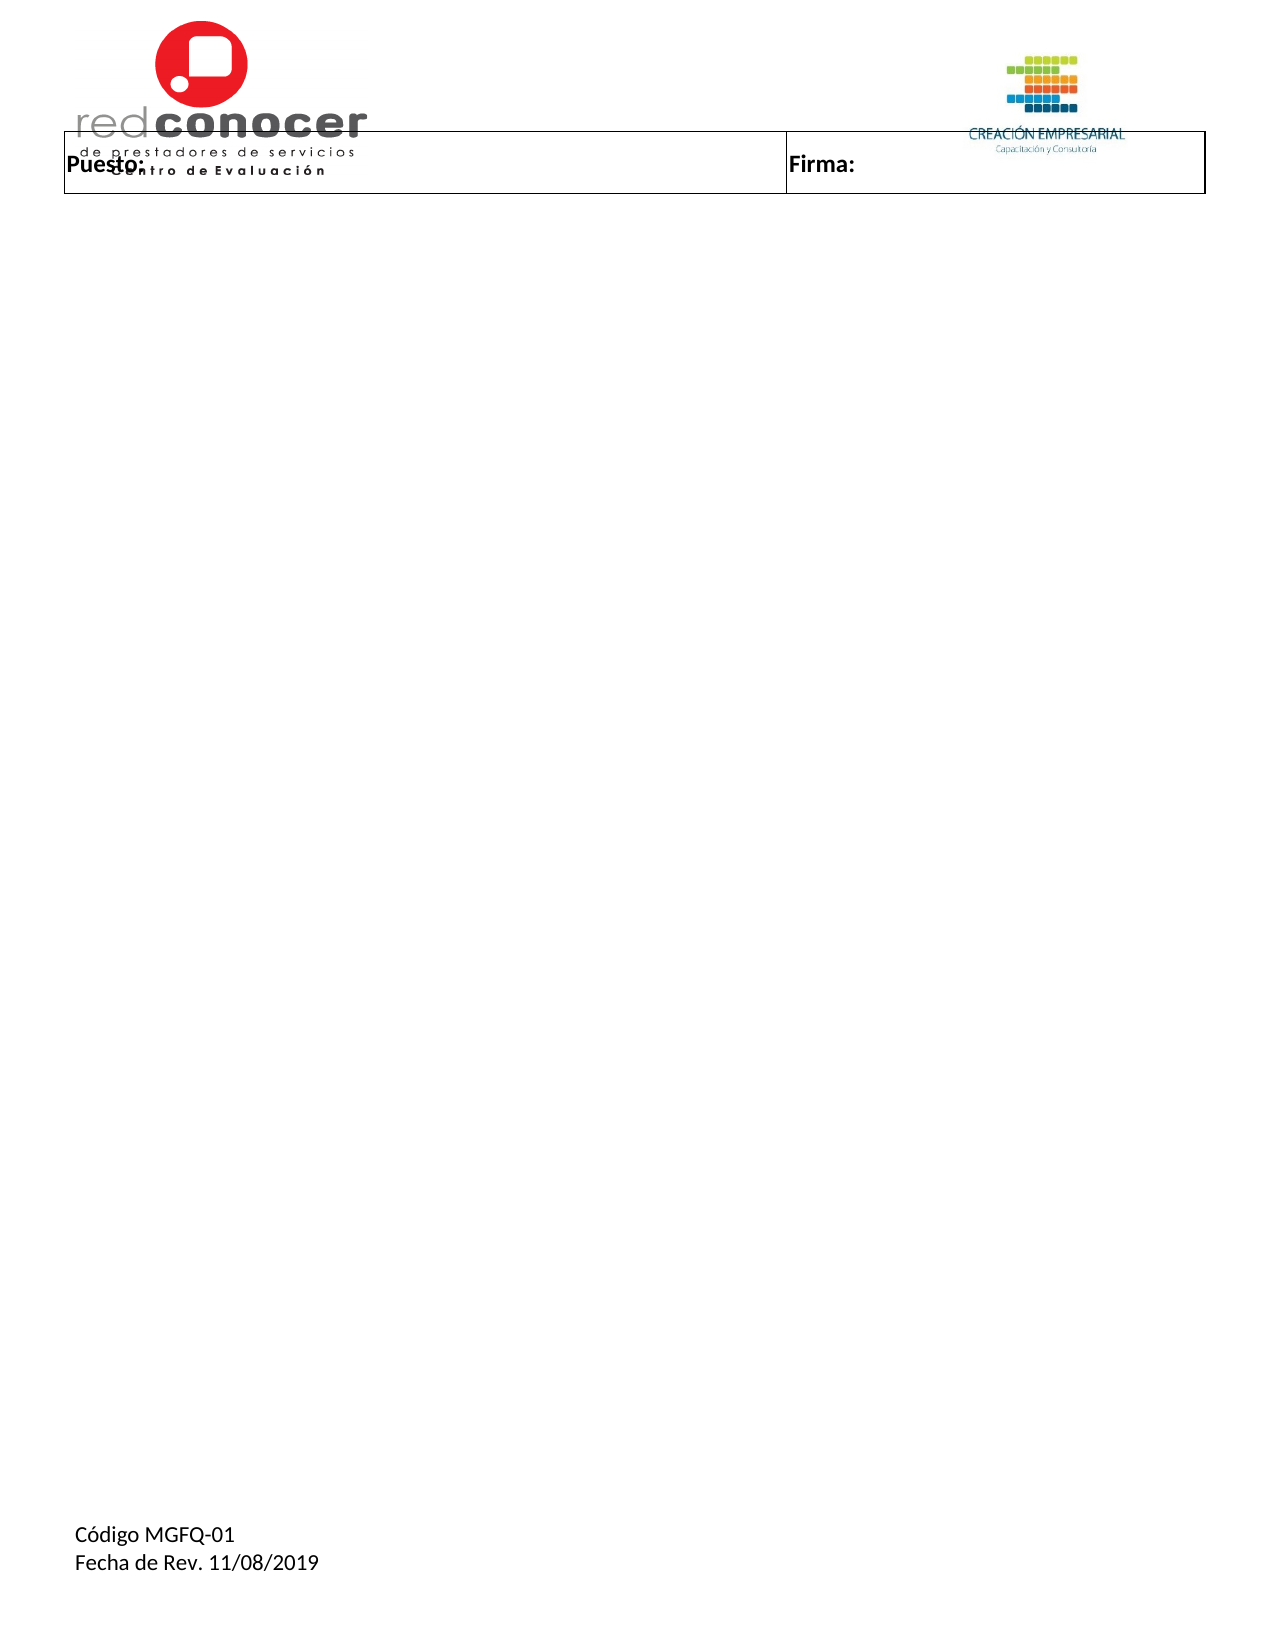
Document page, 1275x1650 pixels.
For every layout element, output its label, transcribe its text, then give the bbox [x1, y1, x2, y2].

table_cell Firma: [787, 132, 1204, 193]
picture [75, 21, 368, 131]
picture [953, 31, 1141, 131]
table_cell Puesto: [65, 132, 786, 193]
